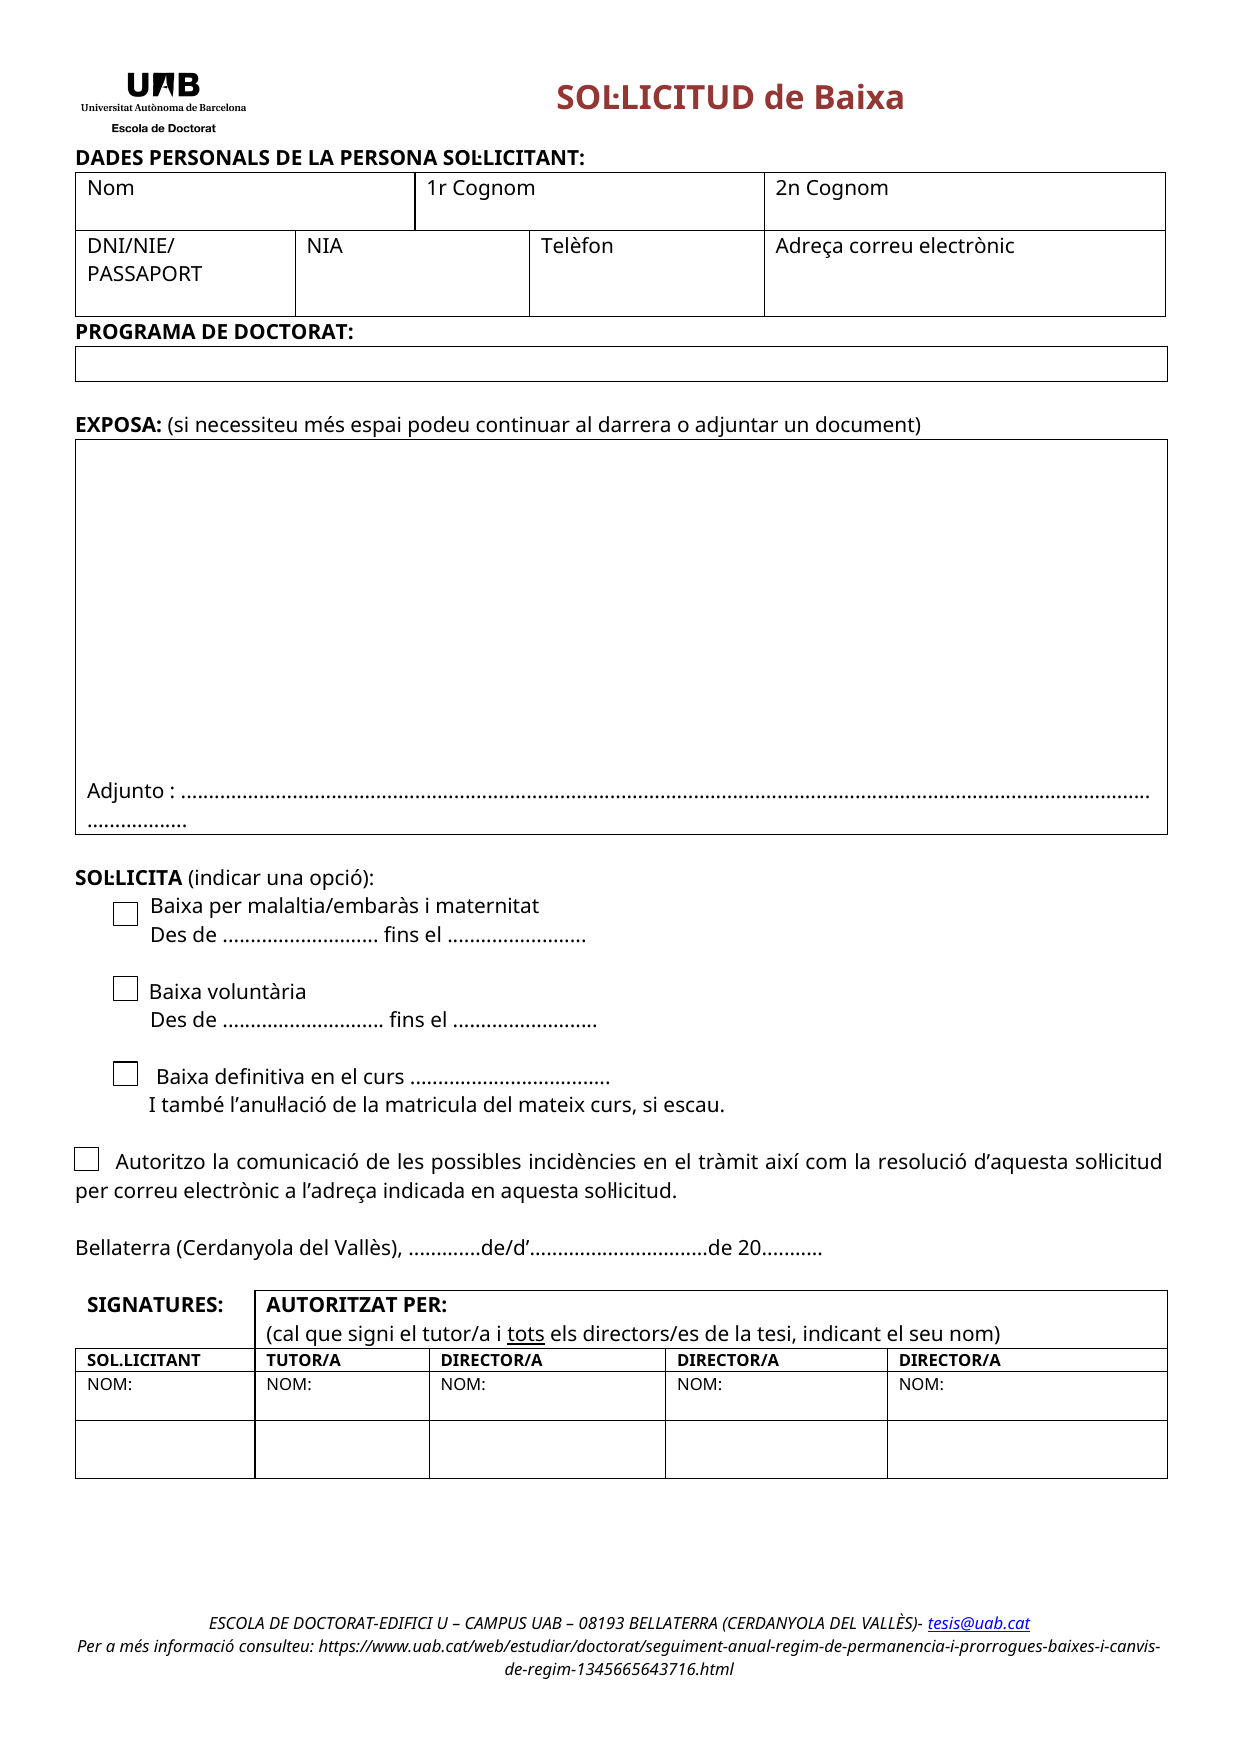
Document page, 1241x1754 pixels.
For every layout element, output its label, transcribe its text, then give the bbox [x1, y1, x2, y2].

table_cell [256, 1421, 429, 1478]
table_cell [430, 1421, 665, 1478]
table_cell [76, 1421, 254, 1478]
table_cell NOM: [666, 1372, 887, 1419]
table_cell NOM: [430, 1372, 665, 1419]
text Des de ............................ fins el ......................... [150, 920, 1165, 948]
table_header [76, 347, 1167, 381]
table_cell SOL.LICITANT [76, 1349, 254, 1371]
text Bellaterra (Cerdanyola del Vallès), .............de/d’................................de 20........... [75, 1233, 1165, 1261]
subtitle PROGRAMA DE DOCTORAT: [75, 317, 1165, 346]
table_cell DIRECTOR/A [888, 1349, 1167, 1371]
table_header AUTORITZAT PER: (cal que signi el tutor/a i tots els directors/es de la tesi, indicant el seu nom) [256, 1291, 1167, 1347]
table_cell DNI/NIE/PASSAPORT [76, 231, 295, 316]
text SOL·LICITA (indicar una opció): [75, 863, 1165, 891]
table_header 1r Cognom [416, 173, 764, 230]
text Baixa voluntària [75, 977, 1165, 1005]
table_header Nom [76, 173, 414, 230]
table_cell Adreça correu electrònic [765, 231, 1165, 316]
text Autoritzo la comunicació de les possibles incidències en el tràmit així com la resolució d’aquesta sol·licitud per correu electrònic a l’adreça indicada en aquesta sol·licitud. [75, 1147, 1165, 1204]
picture [43, 37, 284, 168]
subtitle DADES PERSONALS DE LA PERSONA SOL·LICITANT: [75, 143, 1165, 172]
table_cell DIRECTOR/A [666, 1349, 887, 1371]
text Baixa per malaltia/embaràs i maternitat [150, 891, 1165, 920]
table_cell NOM: [76, 1372, 254, 1419]
text I també l’anul·lació de la matricula del mateix curs, si escau. [149, 1091, 1165, 1119]
table_cell TUTOR/A [256, 1349, 429, 1371]
text Des de ............................. fins el .......................... [150, 1005, 1165, 1034]
table_header 2n Cognom [765, 173, 1165, 230]
table_header Adjunto : ................................................................................................................................................................................................ [76, 440, 1167, 833]
table_cell DIRECTOR/A [430, 1349, 665, 1371]
table_cell NOM: [256, 1372, 429, 1419]
text Baixa definitiva en el curs .................................... [112, 1062, 1165, 1091]
table_cell Telèfon [530, 231, 764, 316]
table_cell [666, 1421, 887, 1478]
table_cell NIA [296, 231, 529, 316]
table_header SIGNATURES: [76, 1291, 254, 1347]
table_cell NOM: [888, 1372, 1167, 1419]
table_cell [888, 1421, 1167, 1478]
subtitle EXPOSA: (si necessiteu més espai podeu continuar al darrera o adjuntar un document) [75, 410, 1165, 439]
